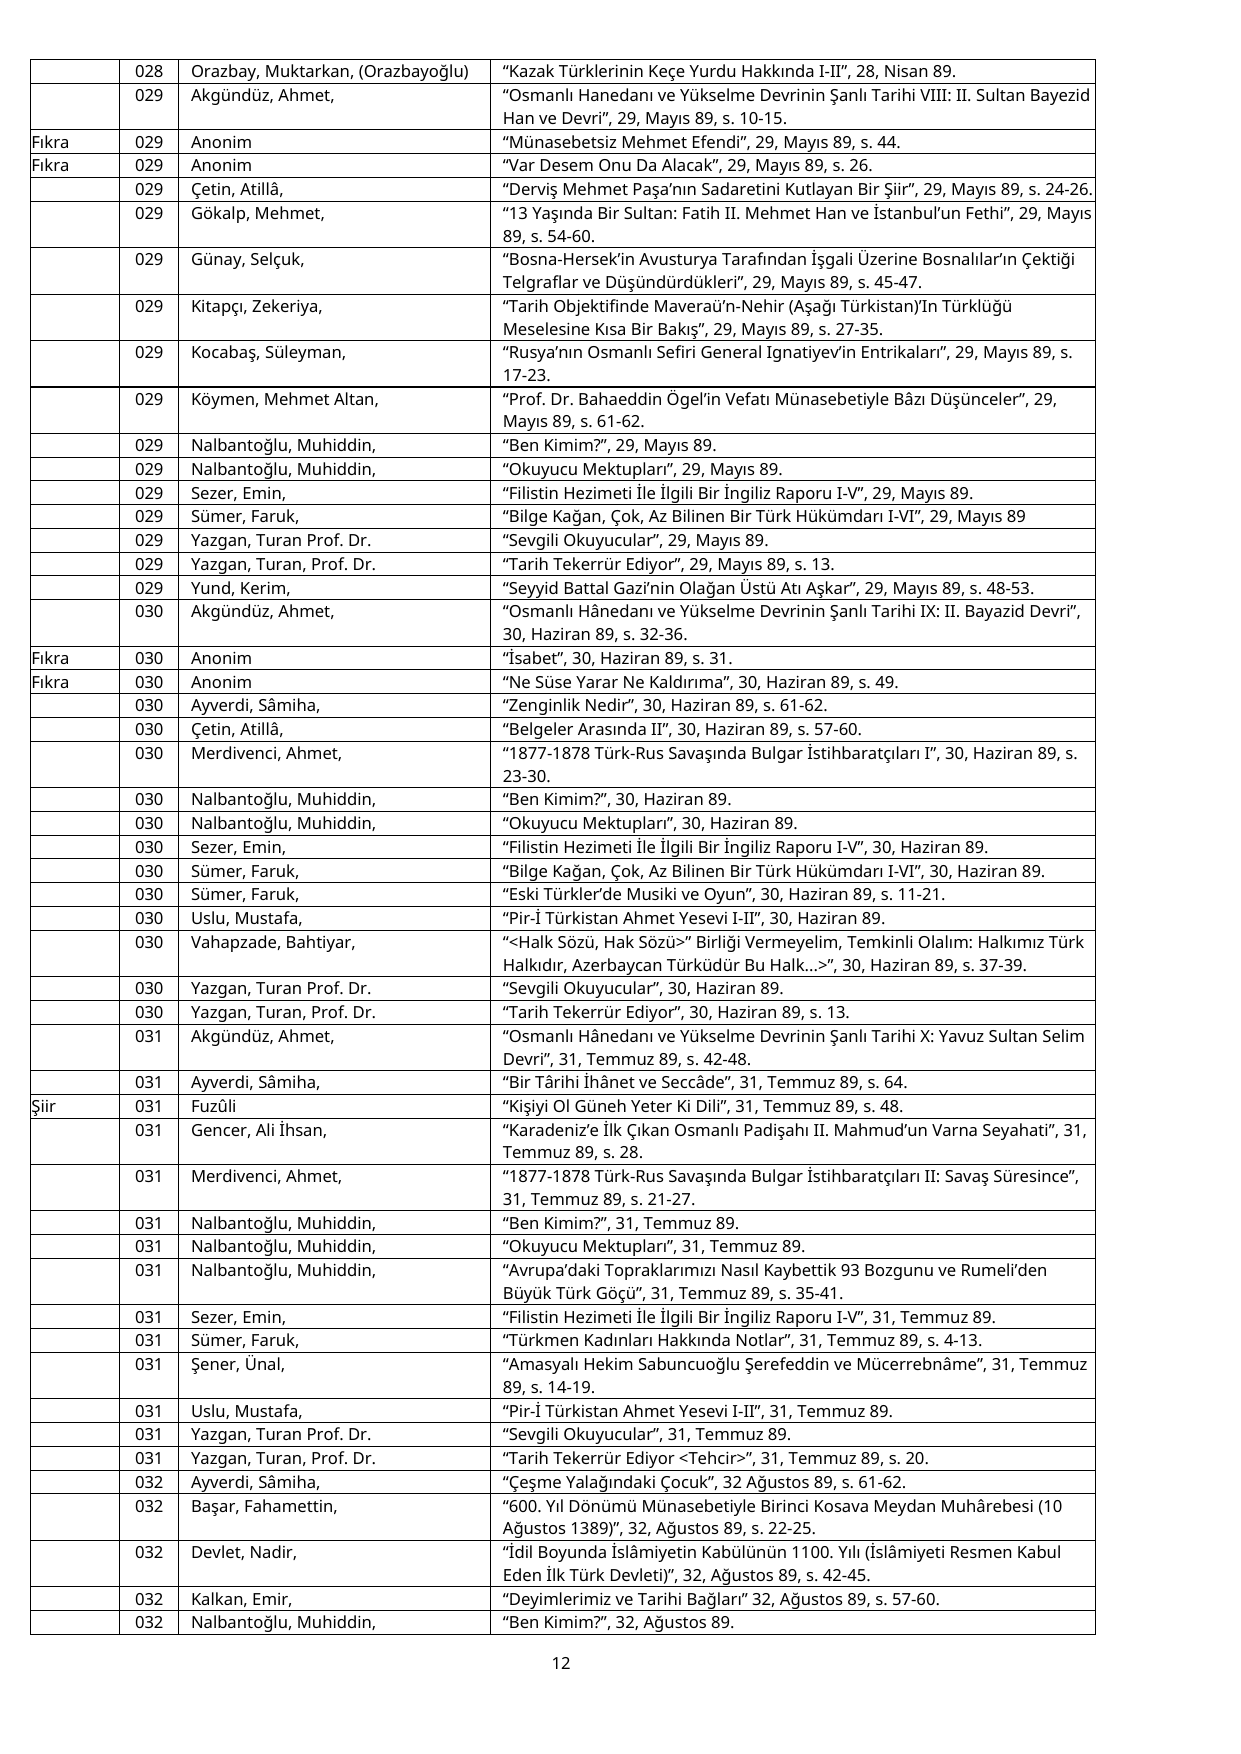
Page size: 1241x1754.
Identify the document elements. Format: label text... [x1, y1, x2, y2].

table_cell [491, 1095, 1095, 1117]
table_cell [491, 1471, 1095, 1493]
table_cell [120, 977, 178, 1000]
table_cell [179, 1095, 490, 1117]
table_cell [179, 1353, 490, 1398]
table_cell Fıkra [31, 130, 119, 153]
table_cell 029 [120, 458, 178, 480]
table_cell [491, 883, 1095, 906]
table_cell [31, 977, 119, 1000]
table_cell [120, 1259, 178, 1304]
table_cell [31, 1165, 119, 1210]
table_cell 030 [120, 647, 178, 669]
table_cell “Ben Kimim?”, 29, Mayıs 89. [491, 434, 1095, 457]
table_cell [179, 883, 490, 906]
table_cell [31, 718, 119, 741]
table_cell 030 [120, 718, 178, 741]
table_cell 029 [120, 178, 178, 201]
table_cell 030 [120, 742, 178, 787]
table_cell [31, 458, 119, 480]
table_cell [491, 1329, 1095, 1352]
table_cell Anonim [179, 130, 490, 153]
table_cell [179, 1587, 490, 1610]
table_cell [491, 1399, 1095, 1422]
table_cell [31, 388, 119, 433]
table_cell “İsabet”, 30, Haziran 89, s. 31. [491, 647, 1095, 669]
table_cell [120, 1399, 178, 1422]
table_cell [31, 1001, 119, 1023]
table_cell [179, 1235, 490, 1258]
table_cell [31, 178, 119, 201]
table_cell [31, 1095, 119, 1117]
table_cell Köymen, Mehmet Altan, [179, 388, 490, 433]
table_cell 029 [120, 248, 178, 293]
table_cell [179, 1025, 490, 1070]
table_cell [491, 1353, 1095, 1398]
table_cell 029 [120, 481, 178, 504]
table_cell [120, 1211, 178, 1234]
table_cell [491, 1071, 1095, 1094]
table_cell “Rusya’nın Osmanlı Sefiri General Ignatiyev’in Entrikaları”, 29, Mayıs 89, s. 17-23. [491, 341, 1095, 386]
table_cell Sezer, Emin, [179, 481, 490, 504]
table_cell 029 [120, 130, 178, 153]
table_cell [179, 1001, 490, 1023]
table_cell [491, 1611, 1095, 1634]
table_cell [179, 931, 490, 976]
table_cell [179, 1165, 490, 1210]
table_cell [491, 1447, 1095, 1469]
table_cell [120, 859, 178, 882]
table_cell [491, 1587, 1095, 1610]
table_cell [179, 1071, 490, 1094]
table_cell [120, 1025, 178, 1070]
table_cell 029 [120, 202, 178, 247]
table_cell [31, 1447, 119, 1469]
table_cell [31, 60, 119, 83]
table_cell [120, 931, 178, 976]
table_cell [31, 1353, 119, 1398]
table_cell 030 [120, 812, 178, 834]
table_cell Kitapçı, Zekeriya, [179, 295, 490, 340]
table_cell 030 [120, 788, 178, 811]
table_cell Yund, Kerim, [179, 576, 490, 599]
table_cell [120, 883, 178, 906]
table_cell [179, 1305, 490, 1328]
table_cell “Tarih Tekerrür Ediyor”, 29, Mayıs 89, s. 13. [491, 553, 1095, 575]
table_cell 030 [120, 670, 178, 693]
table_cell “Osmanlı Hânedanı ve Yükselme Devrinin Şanlı Tarihi IX: II. Bayazid Devri”, 30, Haziran 89, s. 32-36. [491, 600, 1095, 646]
table_cell 029 [120, 154, 178, 177]
table_cell “Ne Süse Yarar Ne Kaldırıma”, 30, Haziran 89, s. 49. [491, 670, 1095, 693]
table_cell “Zenginlik Nedir”, 30, Haziran 89, s. 61-62. [491, 694, 1095, 717]
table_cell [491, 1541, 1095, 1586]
table_cell “Osmanlı Hanedanı ve Yükselme Devrinin Şanlı Tarihi VIII: II. Sultan Bayezid Han ve Devri”, 29, Mayıs 89, s. 10-15. [491, 84, 1095, 129]
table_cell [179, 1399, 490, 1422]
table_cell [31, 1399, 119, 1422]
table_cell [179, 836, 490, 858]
table_cell Anonim [179, 670, 490, 693]
table_cell Gökalp, Mehmet, [179, 202, 490, 247]
table_cell Ayverdi, Sâmiha, [179, 694, 490, 717]
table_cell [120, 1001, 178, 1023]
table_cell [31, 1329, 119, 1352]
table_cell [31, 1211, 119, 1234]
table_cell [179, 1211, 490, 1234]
table_cell 030 [120, 694, 178, 717]
table_cell Çetin, Atillâ, [179, 718, 490, 741]
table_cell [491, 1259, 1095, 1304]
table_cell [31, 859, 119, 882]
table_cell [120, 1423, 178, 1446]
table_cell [491, 60, 1095, 83]
table_cell Nalbantoğlu, Muhiddin, [179, 434, 490, 457]
table_cell “Okuyucu Mektupları”, 29, Mayıs 89. [491, 458, 1095, 480]
table_cell [31, 481, 119, 504]
table_cell “Sevgili Okuyucular”, 29, Mayıs 89. [491, 529, 1095, 552]
table_cell 029 [120, 553, 178, 575]
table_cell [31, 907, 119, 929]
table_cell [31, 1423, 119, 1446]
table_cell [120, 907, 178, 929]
table_cell 029 [120, 341, 178, 386]
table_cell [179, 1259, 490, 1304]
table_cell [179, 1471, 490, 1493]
table_cell 029 [120, 434, 178, 457]
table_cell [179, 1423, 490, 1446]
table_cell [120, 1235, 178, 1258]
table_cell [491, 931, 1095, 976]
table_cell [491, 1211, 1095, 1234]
table_cell “Tarih Objektifinde Maveraü’n-Nehir (Aşağı Türkistan)’In Türklüğü Meselesine Kısa Bir Bakış”, 29, Mayıs 89, s. 27-35. [491, 295, 1095, 340]
table_cell Fıkra [31, 154, 119, 177]
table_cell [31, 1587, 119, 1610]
table_cell [31, 295, 119, 340]
table_cell 029 [120, 576, 178, 599]
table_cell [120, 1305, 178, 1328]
table_cell “1877-1878 Türk-Rus Savaşında Bulgar İstihbaratçıları I”, 30, Haziran 89, s. 23-30. [491, 742, 1095, 787]
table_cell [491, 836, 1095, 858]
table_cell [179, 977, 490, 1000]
table_cell “Okuyucu Mektupları”, 30, Haziran 89. [491, 812, 1095, 834]
table_cell Fıkra [31, 670, 119, 693]
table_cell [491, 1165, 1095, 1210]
table_cell Nalbantoğlu, Muhiddin, [179, 812, 490, 834]
table_cell Merdivenci, Ahmet, [179, 742, 490, 787]
table_cell Çetin, Atillâ, [179, 178, 490, 201]
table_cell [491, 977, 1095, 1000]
table_cell [31, 341, 119, 386]
table_cell “Filistin Hezimeti İle İlgili Bir İngiliz Raporu I-V”, 29, Mayıs 89. [491, 481, 1095, 504]
table_cell 030 [120, 600, 178, 646]
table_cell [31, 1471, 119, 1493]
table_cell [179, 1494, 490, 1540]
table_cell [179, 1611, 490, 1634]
table_cell 029 [120, 84, 178, 129]
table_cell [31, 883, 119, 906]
table_cell Yazgan, Turan, Prof. Dr. [179, 553, 490, 575]
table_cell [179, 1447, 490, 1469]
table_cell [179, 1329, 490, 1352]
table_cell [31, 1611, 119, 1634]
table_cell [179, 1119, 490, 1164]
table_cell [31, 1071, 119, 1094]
table_cell 028 [120, 60, 178, 83]
table_cell 029 [120, 529, 178, 552]
table_cell [31, 576, 119, 599]
table_cell [31, 600, 119, 646]
table_cell Sümer, Faruk, [179, 505, 490, 528]
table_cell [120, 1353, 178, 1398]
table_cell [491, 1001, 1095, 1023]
table_cell 029 [120, 295, 178, 340]
table_cell [31, 529, 119, 552]
table_cell Anonim [179, 154, 490, 177]
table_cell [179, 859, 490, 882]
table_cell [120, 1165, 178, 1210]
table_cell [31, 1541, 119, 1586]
table_cell [31, 84, 119, 129]
table_cell 029 [120, 505, 178, 528]
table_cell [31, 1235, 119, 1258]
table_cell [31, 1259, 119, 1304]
table_cell 029 [120, 388, 178, 433]
table_cell Akgündüz, Ahmet, [179, 600, 490, 646]
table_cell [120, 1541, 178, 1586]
table_cell [31, 202, 119, 247]
table_cell 030 [120, 836, 178, 858]
table_cell “Münasebetsiz Mehmet Efendi”, 29, Mayıs 89, s. 44. [491, 130, 1095, 153]
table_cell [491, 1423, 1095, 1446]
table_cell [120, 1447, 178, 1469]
table_cell Nalbantoğlu, Muhiddin, [179, 788, 490, 811]
table_cell Fıkra [31, 647, 119, 669]
table_cell “Belgeler Arasında II”, 30, Haziran 89, s. 57-60. [491, 718, 1095, 741]
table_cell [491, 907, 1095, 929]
table_cell Akgündüz, Ahmet, [179, 84, 490, 129]
table_cell “Ben Kimim?”, 30, Haziran 89. [491, 788, 1095, 811]
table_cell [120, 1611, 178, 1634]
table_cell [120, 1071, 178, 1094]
table_cell [31, 788, 119, 811]
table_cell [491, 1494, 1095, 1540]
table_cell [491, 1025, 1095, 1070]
table_cell Yazgan, Turan Prof. Dr. [179, 529, 490, 552]
table_cell [31, 694, 119, 717]
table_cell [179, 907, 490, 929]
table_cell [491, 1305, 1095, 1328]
table_cell Günay, Selçuk, [179, 248, 490, 293]
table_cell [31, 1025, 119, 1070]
table_cell “Bosna-Hersek’in Avusturya Tarafından İşgali Üzerine Bosnalılar’ın Çektiği Telgraflar ve Düşündürdükleri”, 29, Mayıs 89, s. 45-47. [491, 248, 1095, 293]
table_cell “Seyyid Battal Gazi’nin Olağan Üstü Atı Aşkar”, 29, Mayıs 89, s. 48-53. [491, 576, 1095, 599]
table_cell Orazbay, Muktarkan, (Orazbayoğlu) [179, 60, 490, 83]
table_cell “Prof. Dr. Bahaeddin Ögel’in Vefatı Münasebetiyle Bâzı Düşünceler”, 29, Mayıs 89, s. 61-62. [491, 388, 1095, 433]
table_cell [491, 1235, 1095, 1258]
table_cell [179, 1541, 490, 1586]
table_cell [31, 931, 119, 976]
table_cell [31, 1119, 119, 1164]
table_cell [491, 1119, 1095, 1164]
table_cell Kocabaş, Süleyman, [179, 341, 490, 386]
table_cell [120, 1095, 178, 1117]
table_cell Nalbantoğlu, Muhiddin, [179, 458, 490, 480]
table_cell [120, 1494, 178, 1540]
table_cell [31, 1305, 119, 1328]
table_cell [31, 812, 119, 834]
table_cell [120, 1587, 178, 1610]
table_cell [31, 553, 119, 575]
table_cell “13 Yaşında Bir Sultan: Fatih II. Mehmet Han ve İstanbul’un Fethi”, 29, Mayıs 89, s. 54-60. [491, 202, 1095, 247]
table_cell [31, 836, 119, 858]
table_cell Anonim [179, 647, 490, 669]
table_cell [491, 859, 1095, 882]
table_cell [31, 742, 119, 787]
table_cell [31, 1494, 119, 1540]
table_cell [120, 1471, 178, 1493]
table_cell “Bilge Kağan, Çok, Az Bilinen Bir Türk Hükümdarı I-VI”, 29, Mayıs 89 [491, 505, 1095, 528]
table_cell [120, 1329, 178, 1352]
table_cell [31, 248, 119, 293]
table_cell “Derviş Mehmet Paşa’nın Sadaretini Kutlayan Bir Şiir”, 29, Mayıs 89, s. 24-26. [491, 178, 1095, 201]
table_cell [31, 434, 119, 457]
table_cell [31, 505, 119, 528]
table_cell “Var Desem Onu Da Alacak”, 29, Mayıs 89, s. 26. [491, 154, 1095, 177]
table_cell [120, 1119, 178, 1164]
